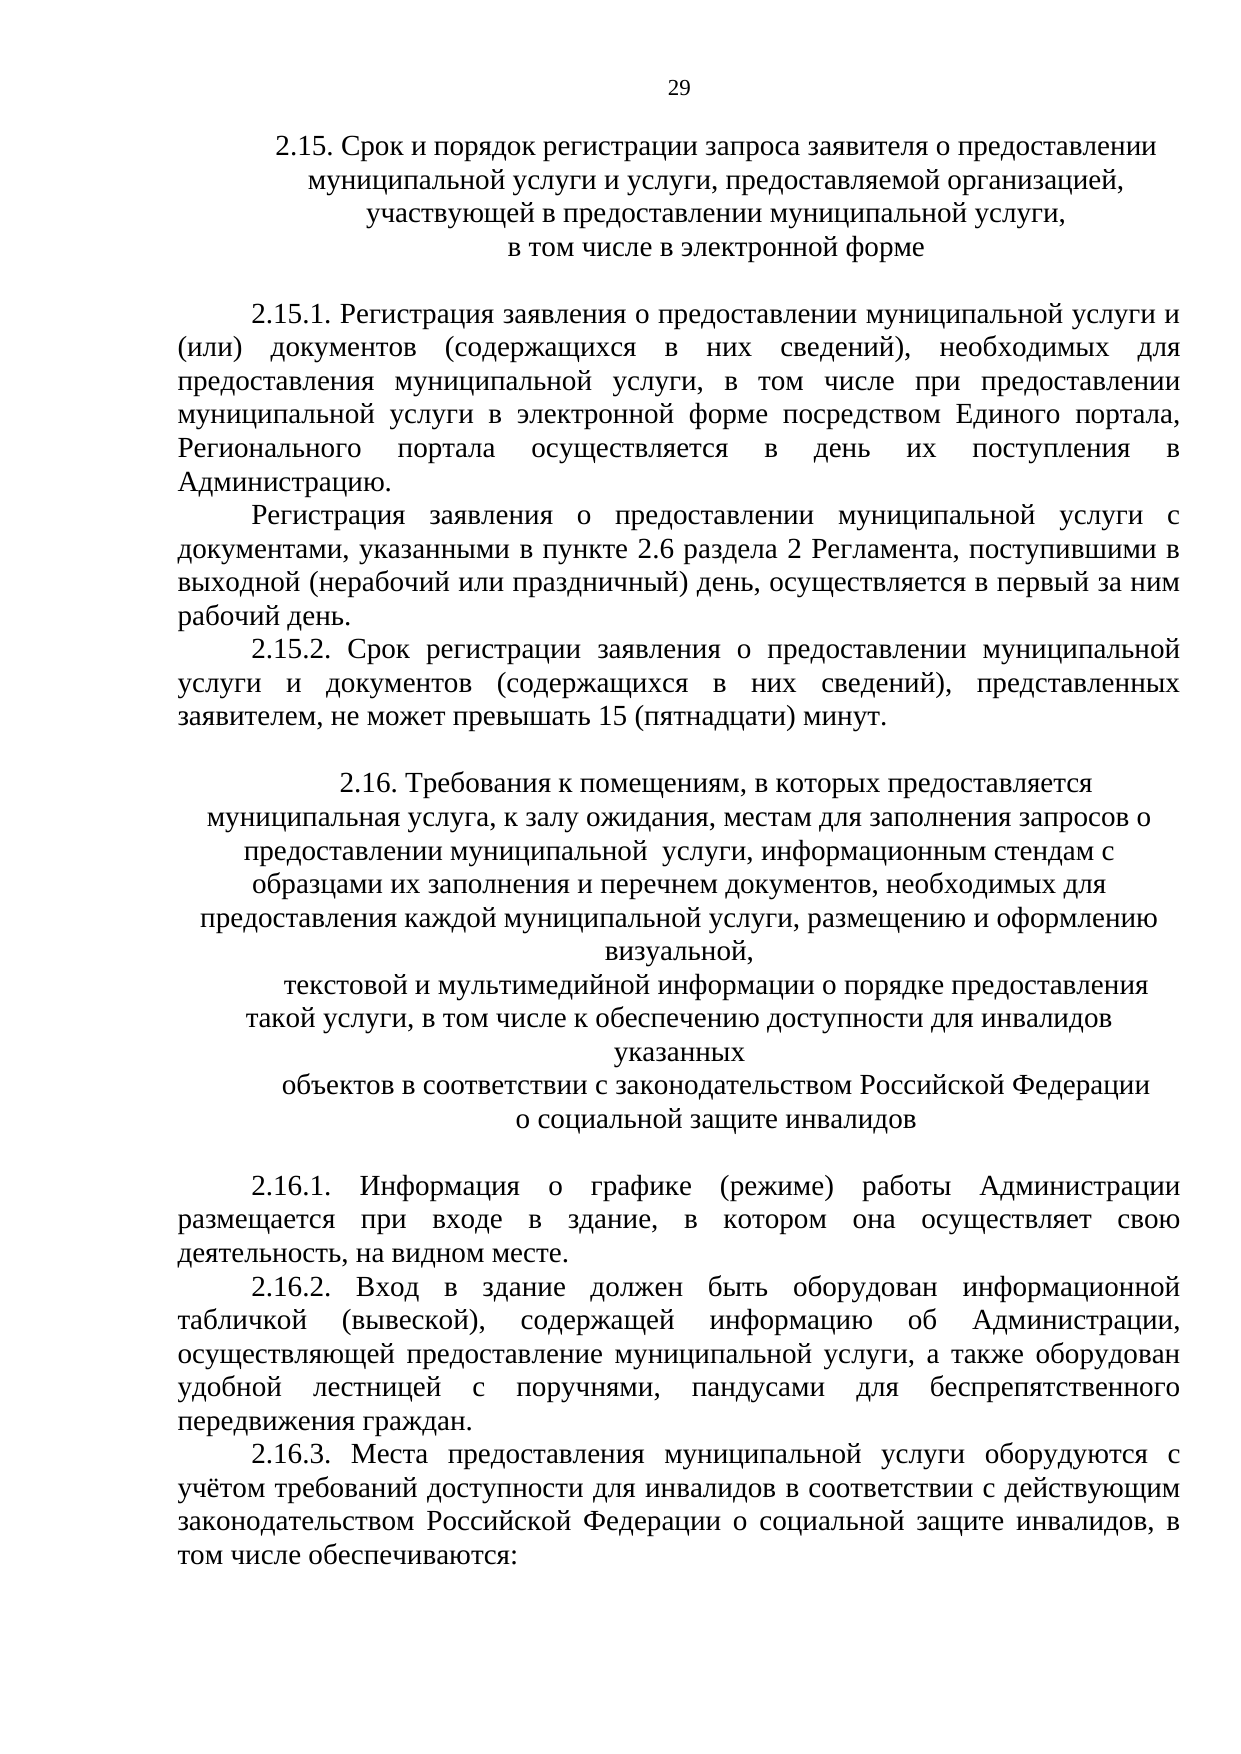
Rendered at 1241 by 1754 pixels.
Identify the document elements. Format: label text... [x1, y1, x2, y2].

text объектов в соответствии с законодательством Российской Федерации [177, 1067, 1181, 1101]
text 2.15.2. Срок регистрации заявления о предоставлении муниципальной услуги и документов (содержащихся в них сведений), представленных заявителем, не может превышать 15 (пятнадцати) минут. [177, 631, 1181, 732]
text муниципальной услуги и услуги, предоставляемой организацией, [177, 162, 1181, 195]
text 2.15. Срок и порядок регистрации запроса заявителя о предоставлении [177, 128, 1181, 162]
text 2.16.2. Вход в здание должен быть оборудован информационной табличкой (вывеской), содержащей информацию об Администрации, осуществляющей предоставление муниципальной услуги, а также оборудован удобной лестницей с поручнями, пандусами для беспрепятственного передвижения граждан. [177, 1269, 1181, 1436]
text Регистрация заявления о предоставлении муниципальной услуги с документами, указанными в пункте 2.6 раздела 2 Регламента, поступившими в выходной (нерабочий или праздничный) день, осуществляется в первый за ним рабочий день. [177, 497, 1181, 631]
text 2.15.1. Регистрация заявления о предоставлении муниципальной услуги и (или) документов (содержащихся в них сведений), необходимых для предоставления муниципальной услуги, в том числе при предоставлении муниципальной услуги в электронной форме посредством Единого портала, Регионального портала осуществляется в день их поступления в Администрацию. [177, 296, 1181, 497]
text 2.16. Требования к помещениям, в которых предоставляется муниципальная услуга, к залу ожидания, местам для заполнения запросов о предоставлении муниципальной услуги, информационным стендам с образцами их заполнения и перечнем документов, необходимых для предоставления каждой муниципальной услуги, размещению и оформлению визуальной, [177, 766, 1181, 967]
text 2.16.3. Места предоставления муниципальной услуги оборудуются с учётом требований доступности для инвалидов в соответствии с действующим законодательством Российской Федерации о социальной защите инвалидов, в том числе обеспечиваются: [177, 1436, 1181, 1571]
text 2.16.1. Информация о графике (режиме) работы Администрации размещается при входе в здание, в котором она осуществляет свою деятельность, на видном месте. [177, 1168, 1181, 1269]
text участвующей в предоставлении муниципальной услуги, [177, 195, 1181, 229]
text в том числе в электронной форме [177, 229, 1181, 262]
text о социальной защите инвалидов [177, 1101, 1181, 1134]
text текстовой и мультимедийной информации о порядке предоставления такой услуги, в том числе к обеспечению доступности для инвалидов указанных [177, 967, 1181, 1067]
